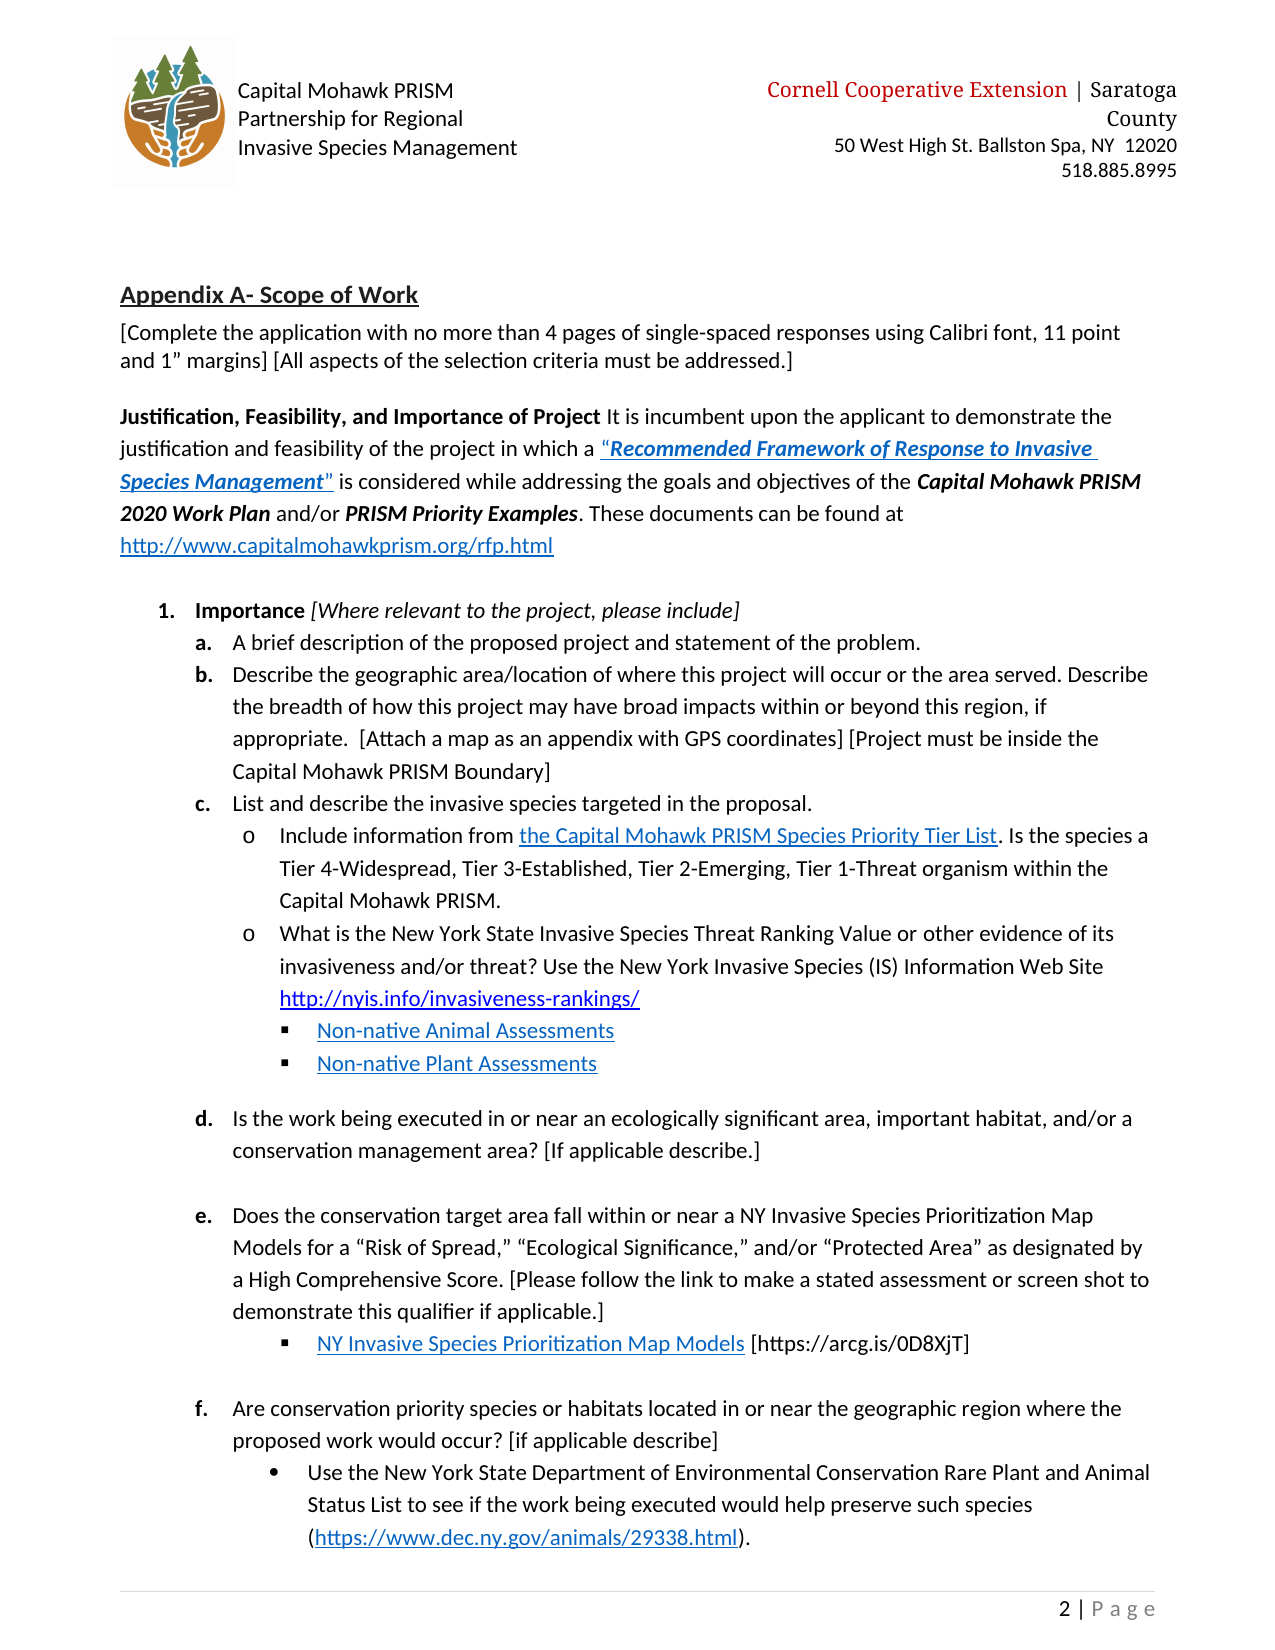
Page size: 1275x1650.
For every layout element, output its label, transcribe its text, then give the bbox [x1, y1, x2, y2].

list Non-native Animal Assessments [279, 1017, 1155, 1044]
list Use the New York State Department of Environmental Conservation Rare Plant and Animal Status List to see if the work being executed would help preserve such species (https://www.dec.ny.gov/animals/29338.html). [270, 1458, 1155, 1551]
picture [111, 36, 235, 188]
list Include information from the Capital Mohawk PRISM Species Priority Tier List. Is the species a Tier 4-Widespread, Tier 3-Established, Tier 2-Emerging, Tier 1-Threat organism within the Capital Mohawk PRISM. [242, 821, 1155, 915]
list Non-native Plant Assessments [279, 1049, 1155, 1077]
list Importance [Where relevant to the project, please include] [157, 596, 1155, 624]
text [Complete the application with no more than 4 pages of single-spaced responses using Calibri font, 11 point and 1” margins] [All aspects of the selection criteria must be addressed.] [120, 318, 1155, 374]
list What is the New York State Invasive Species Threat Ranking Value or other evidence of its invasiveness and/or threat? Use the New York Invasive Species (IS) Information Web Site http://nyis.info/invasiveness-rankings/ [242, 919, 1155, 1012]
list A brief description of the proposed project and statement of the problem. [195, 628, 1155, 656]
list List and describe the invasive species targeted in the proposal. [195, 789, 1155, 817]
subtitle Appendix A- Scope of Work [120, 279, 1155, 310]
list Describe the geographic area/location of where this project will occur or the area served. Describe the breadth of how this project may have broad impacts within or beyond this region, if appropriate. [Attach a map as an appendix with GPS coordinates] [Project must be inside the Capital Mohawk PRISM Boundary] [195, 660, 1155, 785]
list Is the work being executed in or near an ecologically significant area, important habitat, and/or a conservation management area? [If applicable describe.] [195, 1104, 1155, 1164]
list Does the conservation target area fall within or near a NY Invasive Species Prioritization Map Models for a “Risk of Spread,” “Ecological Significance,” and/or “Protected Area” as designated by a High Comprehensive Score. [Please follow the link to make a stated assessment or screen shot to demonstrate this qualifier if applicable.] [195, 1201, 1155, 1325]
list NY Invasive Species Prioritization Map Models [https://arcg.is/0D8XjT] [279, 1329, 1155, 1358]
list Are conservation priority species or habitats located in or near the geographic region where the proposed work would occur? [if applicable describe] [195, 1394, 1155, 1454]
text Justification, Feasibility, and Importance of Project It is incumbent upon the applicant to demonstrate the justification and feasibility of the project in which a “Recommended Framework of Response to Invasive Species Management” is considered while addressing the goals and objectives of the Capital Mohawk PRISM 2020 Work Plan and/or PRISM Priority Examples. These documents can be found at http://www.capitalmohawkprism.org/rfp.html [120, 402, 1155, 559]
